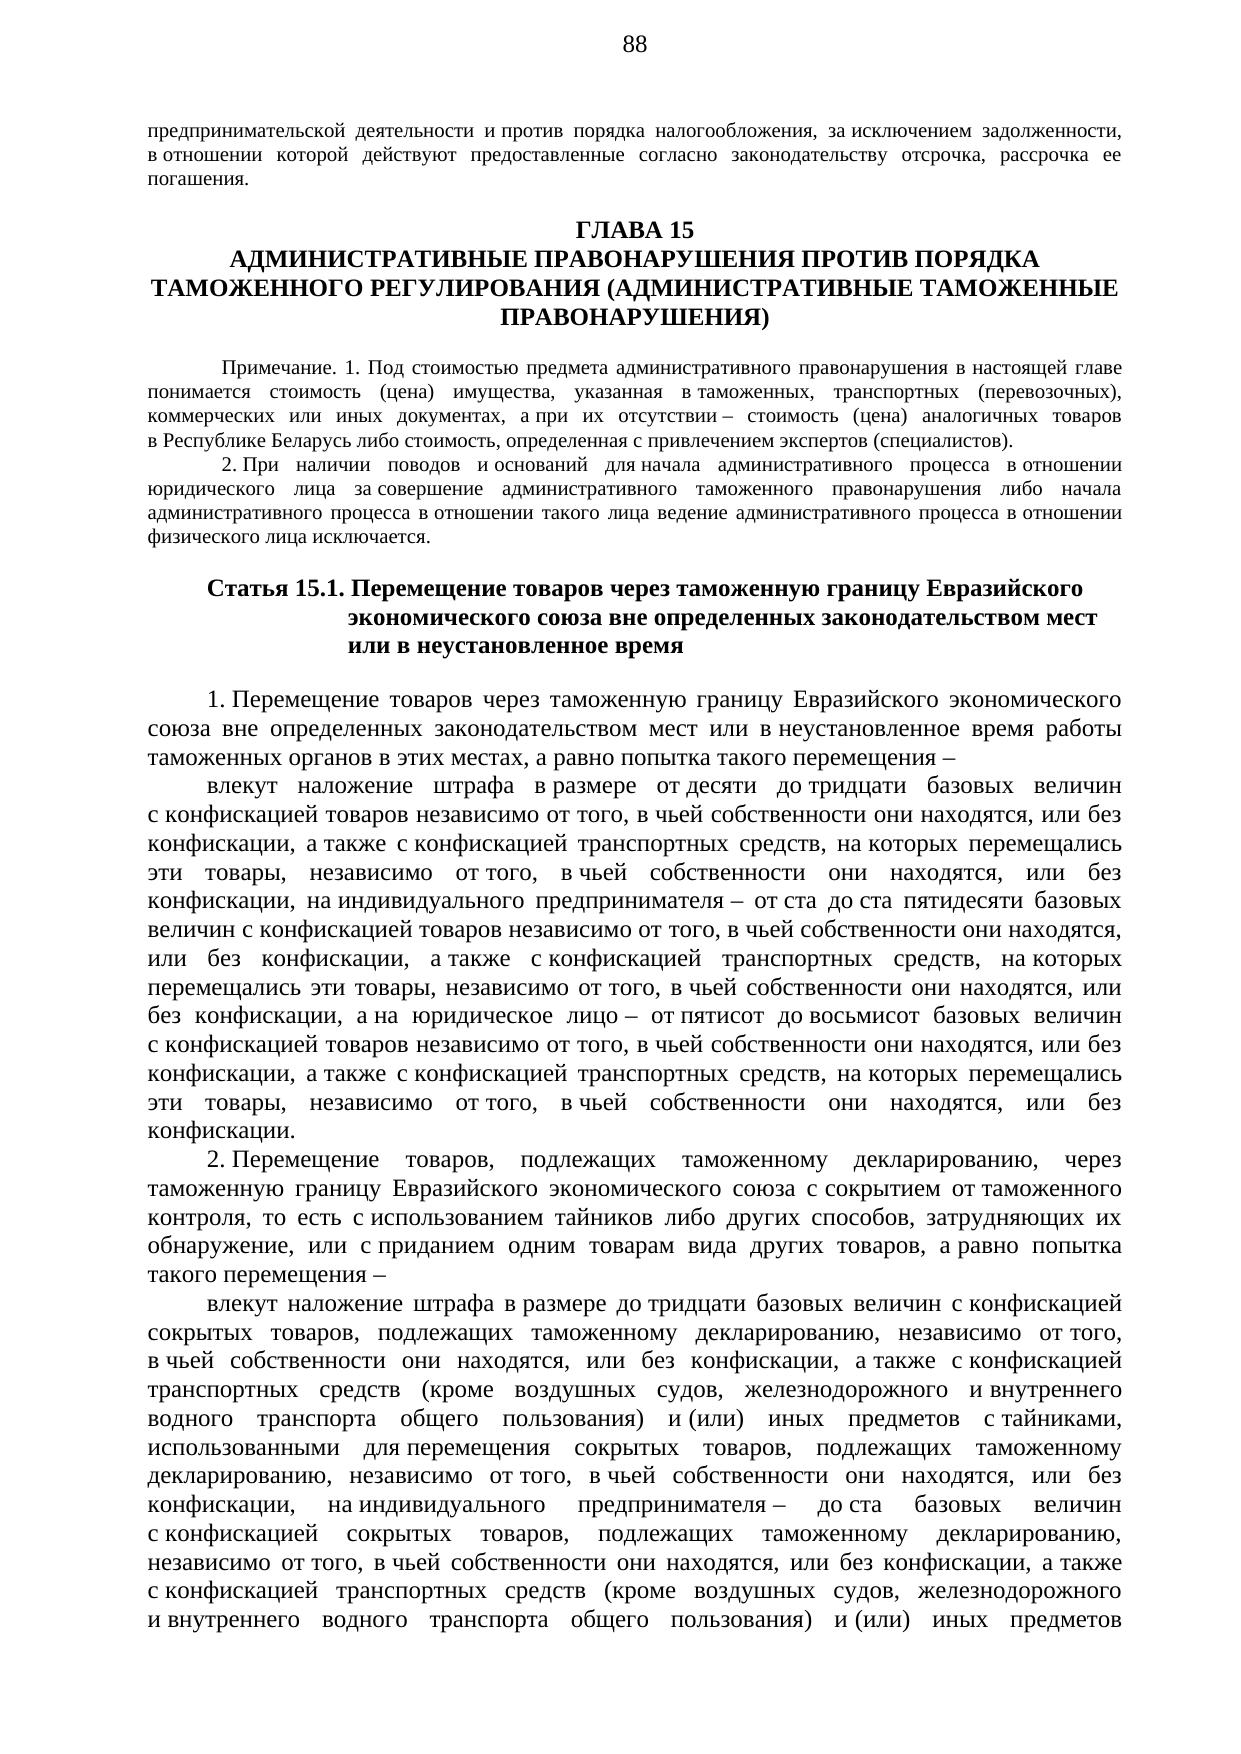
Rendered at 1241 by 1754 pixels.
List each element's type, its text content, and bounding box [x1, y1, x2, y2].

text ГЛАВА 15 АДМИНИСТРАТИВНЫЕ ПРАВОНАРУШЕНИЯ ПРОТИВ ПОРЯДКА ТАМОЖЕННОГО РЕГУЛИРОВАНИЯ (АДМИНИСТРАТИВНЫЕ ТАМОЖЕННЫЕ ПРАВОНАРУШЕНИЯ) [147, 215, 1122, 330]
text Статья 15.1. Перемещение товаров через таможенную границу Евразийского экономического союза вне определенных законодательством мест или в неустановленное время [207, 573, 1122, 659]
text 1. Перемещение товаров через таможенную границу Евразийского экономического союза вне определенных законодательством мест или в неустановленное время работы таможенных органов в этих местах, а равно попытка такого перемещения – [147, 684, 1122, 770]
text 2. Перемещение товаров, подлежащих таможенному декларированию, через таможенную границу Евразийского экономического союза с сокрытием от таможенного контроля, то есть с использованием тайников либо других способов, затрудняющих их обнаружение, или с приданием одним товарам вида других товаров, а равно попытка такого перемещения – [147, 1144, 1122, 1288]
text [147, 1288, 1122, 1633]
text влекут наложение штрафа в размере от десяти до тридцати базовых величин с конфискацией товаров независимо от того, в чьей собственности они находятся, или без конфискации, а также с конфискацией транспортных средств, на которых перемещались эти товары, независимо от того, в чьей собственности они находятся, или без конфискации, на индивидуального предпринимателя – от ста до ста пятидесяти базовых величин с конфискацией товаров независимо от того, в чьей собственности они находятся, или без конфискации, а также с конфискацией транспортных средств, на которых перемещались эти товары, независимо от того, в чьей собственности они находятся, или без конфискации, а на юридическое лицо – от пятисот до восьмисот базовых величин с конфискацией товаров независимо от того, в чьей собственности они находятся, или без конфискации, а также с конфискацией транспортных средств, на которых перемещались эти товары, независимо от того, в чьей собственности они находятся, или без конфискации. [147, 770, 1122, 1144]
text Примечание. 1. Под стоимостью предмета административного правонарушения в настоящей главе понимается стоимость (цена) имущества, указанная в таможенных, транспортных (перевозочных), коммерческих или иных документах, а при их отсутствии – стоимость (цена) аналогичных товаров в Республике Беларусь либо стоимость, определенная с привлечением экспертов (специалистов). [147, 355, 1122, 452]
text 2. При наличии поводов и оснований для начала административного процесса в отношении юридического лица за совершение административного таможенного правонарушения либо начала административного процесса в отношении такого лица ведение административного процесса в отношении физического лица исключается. [147, 452, 1122, 548]
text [147, 118, 1122, 190]
